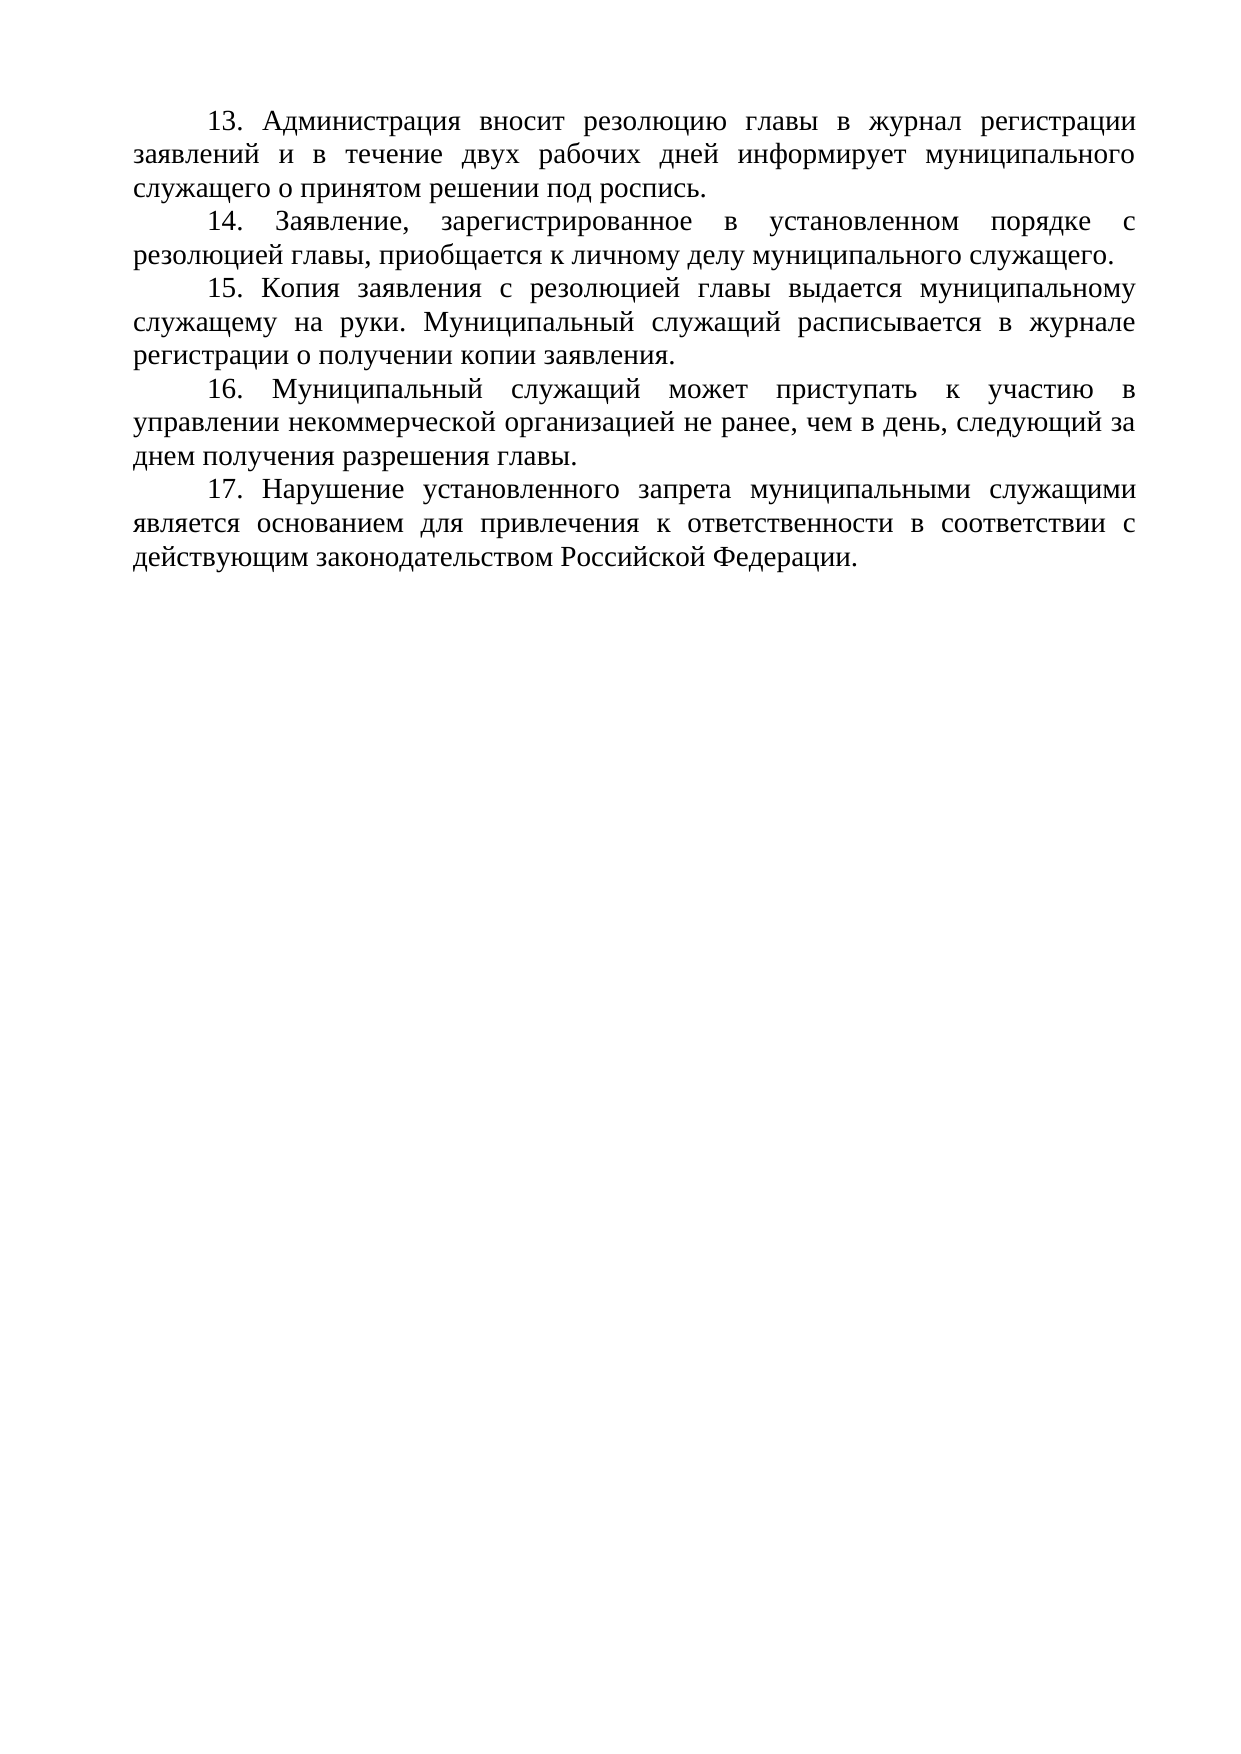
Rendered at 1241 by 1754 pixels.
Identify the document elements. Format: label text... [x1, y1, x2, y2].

text 14. Заявление, зарегистрированное в установленном порядке с резолюцией главы, приобщается к личному делу муниципального служащего. [133, 203, 1137, 270]
text 15. Копия заявления с резолюцией главы выдается муниципальному служащему на руки. Муниципальный служащий расписывается в журнале регистрации о получении копии заявления. [133, 270, 1137, 371]
text 13. Администрация вносит резолюцию главы в журнал регистрации заявлений и в течение двух рабочих дней информирует муниципального служащего о принятом решении под роспись. [133, 103, 1137, 203]
text 16. Муниципальный служащий может приступать к участию в управлении некоммерческой организацией не ранее, чем в день, следующий за днем получения разрешения главы. [133, 371, 1137, 472]
text 17. Нарушение установленного запрета муниципальными служащими является основанием для привлечения к ответственности в соответствии с действующим законодательством Российской Федерации. [133, 472, 1137, 572]
